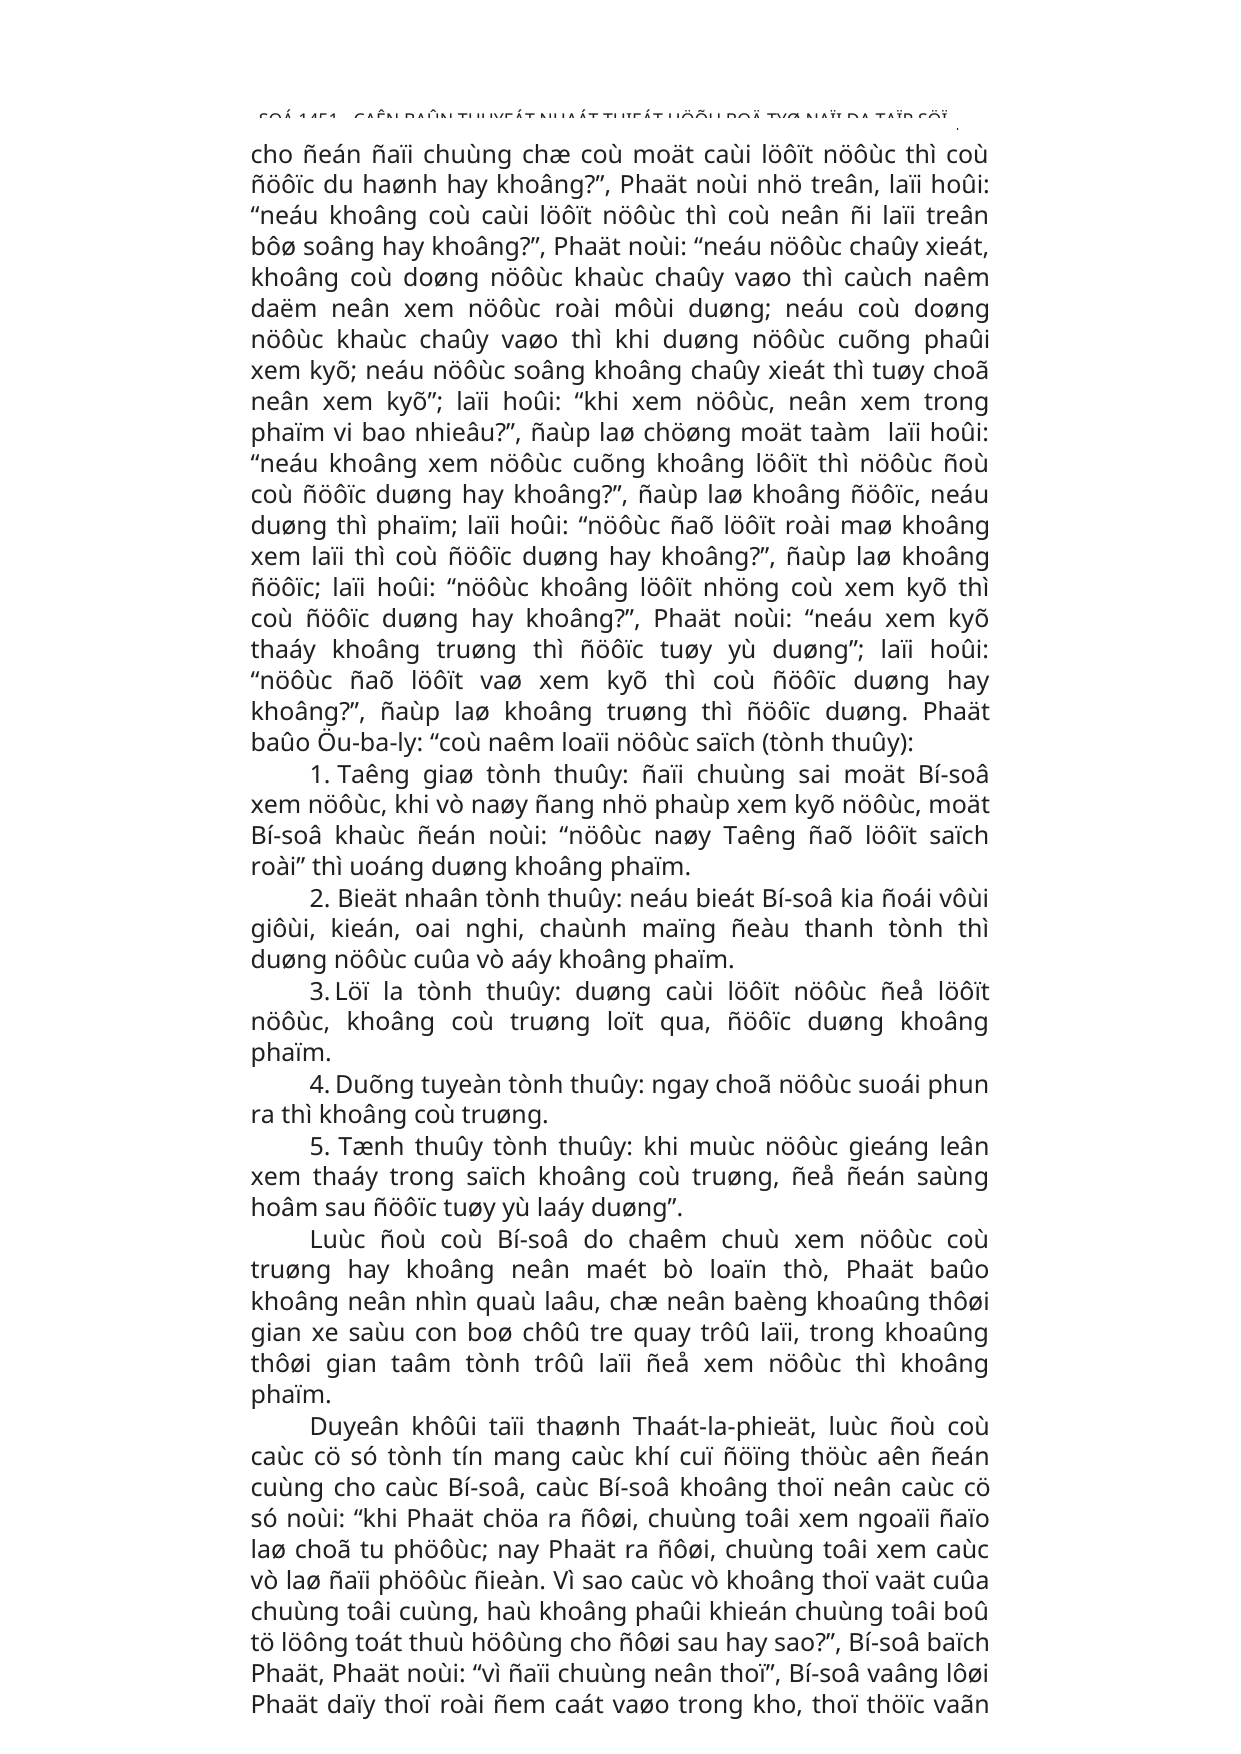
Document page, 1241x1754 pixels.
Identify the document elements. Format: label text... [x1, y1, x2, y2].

list Bieät nhaân tònh thuûy: neáu bieát Bí-soâ kia ñoái vôùi giôùi, kieán, oai nghi, chaùnh maïng ñeàu thanh tònh thì duøng nöôùc cuûa vò aáy khoâng phaïm. [250, 883, 990, 976]
text cho ñeán ñaïi chuùng chæ coù moät caùi löôït nöôùc thì coù ñöôïc du haønh hay khoâng?”, Phaät noùi nhö treân, laïi hoûi: “neáu khoâng coù caùi löôït nöôùc thì coù neân ñi laïi treân bôø soâng hay khoâng?”, Phaät noùi: “neáu nöôùc chaûy xieát, khoâng coù doøng nöôùc khaùc chaûy vaøo thì caùch naêm daëm neân xem nöôùc roài môùi duøng; neáu coù doøng nöôùc khaùc chaûy vaøo thì khi duøng nöôùc cuõng phaûi xem kyõ; neáu nöôùc soâng khoâng chaûy xieát thì tuøy choã neân xem kyõ”; laïi hoûi: “khi xem nöôùc, neân xem trong phaïm vi bao nhieâu?”, ñaùp laø chöøng moät taàm laïi hoûi: “neáu khoâng xem nöôùc cuõng khoâng löôït thì nöôùc ñoù coù ñöôïc duøng hay khoâng?”, ñaùp laø khoâng ñöôïc, neáu duøng thì phaïm; laïi hoûi: “nöôùc ñaõ löôït roài maø khoâng xem laïi thì coù ñöôïc duøng hay khoâng?”, ñaùp laø khoâng ñöôïc; laïi hoûi: “nöôùc khoâng löôït nhöng coù xem kyõ thì coù ñöôïc duøng hay khoâng?”, Phaät noùi: “neáu xem kyõ thaáy khoâng truøng thì ñöôïc tuøy yù duøng”; laïi hoûi: “nöôùc ñaõ löôït vaø xem kyõ thì coù ñöôïc duøng hay khoâng?”, ñaùp laø khoâng truøng thì ñöôïc duøng. Phaät baûo Öu-ba-ly: “coù naêm loaïi nöôùc saïch (tònh thuûy): [250, 138, 990, 759]
list Taêng giaø tònh thuûy: ñaïi chuùng sai moät Bí-soâ xem nöôùc, khi vò naøy ñang nhö phaùp xem kyõ nöôùc, moät Bí-soâ khaùc ñeán noùi: “nöôùc naøy Taêng ñaõ löôït saïch roài” thì uoáng duøng khoâng phaïm. [250, 759, 990, 883]
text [250, 1410, 990, 1721]
list Duõng tuyeàn tònh thuûy: ngay choã nöôùc suoái phun ra thì khoâng coù truøng. [250, 1069, 990, 1131]
list Löï la tònh thuûy: duøng caùi löôït nöôùc ñeå löôït nöôùc, khoâng coù truøng loït qua, ñöôïc duøng khoâng phaïm. [250, 976, 990, 1069]
list Tænh thuûy tònh thuûy: khi muùc nöôùc gieáng leân xem thaáy trong saïch khoâng coù truøng, ñeå ñeán saùng hoâm sau ñöôïc tuøy yù laáy duøng”. [250, 1131, 990, 1224]
text Luùc ñoù coù Bí-soâ do chaêm chuù xem nöôùc coù truøng hay khoâng neân maét bò loaïn thò, Phaät baûo khoâng neân nhìn quaù laâu, chæ neân baèng khoaûng thôøi gian xe saùu con boø chôû tre quay trôû laïi, trong khoaûng thôøi gian taâm tònh trôû laïi ñeå xem nöôùc thì khoâng phaïm. [250, 1224, 990, 1410]
